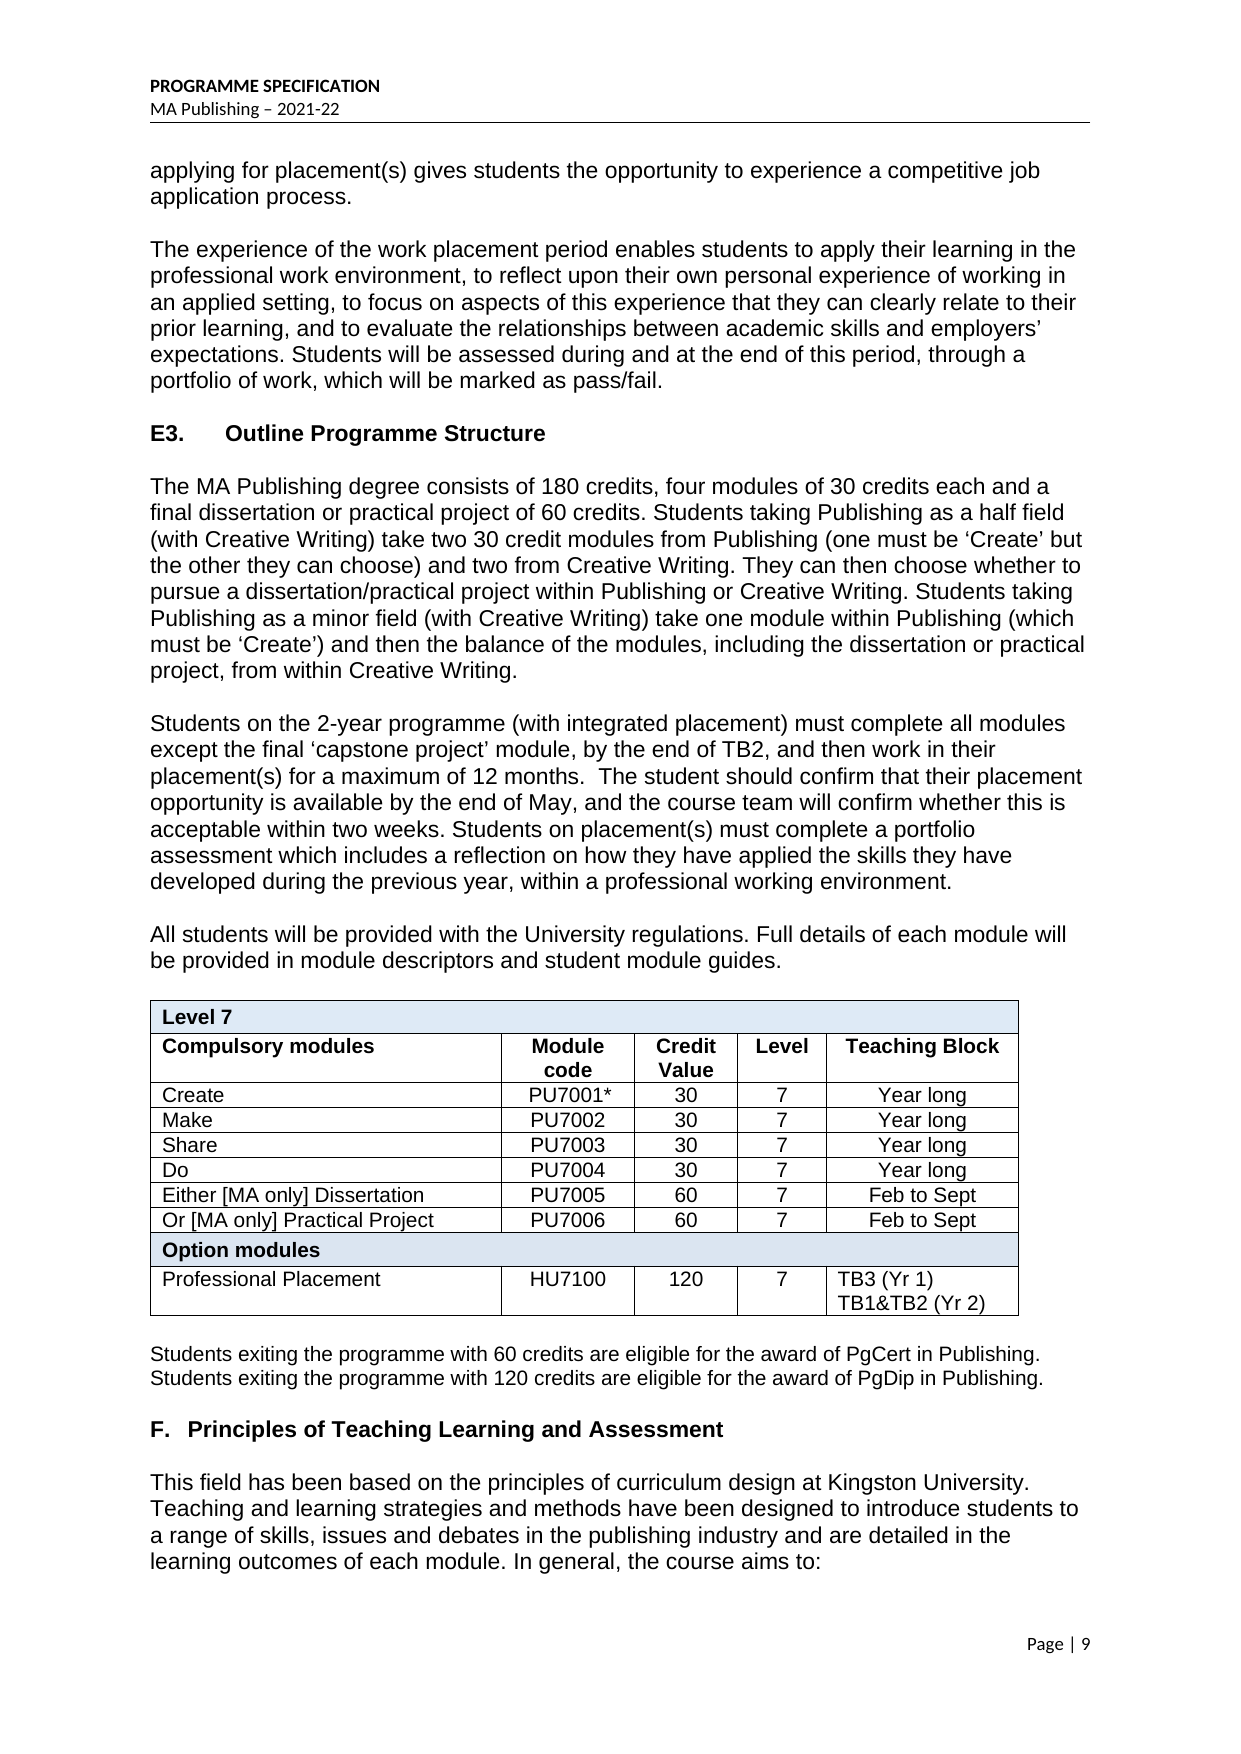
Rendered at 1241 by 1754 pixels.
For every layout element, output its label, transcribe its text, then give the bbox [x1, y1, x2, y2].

table_cell 60 [635, 1208, 737, 1232]
table_cell Professional Placement [151, 1267, 501, 1314]
table_cell 7 [738, 1083, 826, 1107]
table_header Level 7 [151, 1001, 1018, 1033]
table_cell PU7002 [502, 1108, 634, 1132]
table_cell 7 [738, 1158, 826, 1182]
table_cell PU7005 [502, 1183, 634, 1207]
table_cell Module code [502, 1034, 634, 1082]
table_cell Or [MA only] Practical Project [151, 1208, 501, 1232]
table_cell Feb to Sept [827, 1183, 1018, 1207]
table_cell Credit Value [635, 1034, 737, 1082]
table_cell 30 [635, 1083, 737, 1107]
table_cell Compulsory modules [151, 1034, 501, 1082]
table_cell PU7004 [502, 1158, 634, 1182]
list Principles of Teaching Learning and Assessment [150, 1416, 1090, 1443]
text E3. Outline Programme Structure [150, 420, 1090, 447]
table_cell Teaching Block [827, 1034, 1018, 1082]
text Students exiting the programme with 60 credits are eligible for the award of PgCert in Publishing. [150, 1342, 1090, 1366]
table_cell Year long [827, 1108, 1018, 1132]
table_cell 7 [738, 1108, 826, 1132]
table_cell 60 [635, 1183, 737, 1207]
table_cell PU7003 [502, 1133, 634, 1157]
text This field has been based on the principles of curriculum design at Kingston University. Teaching and learning strategies and methods have been designed to introduce students to a range of skills, issues and debates in the publishing industry and are detailed in the learning outcomes of each module. In general, the course aims to: [150, 1469, 1090, 1574]
table_cell Share [151, 1133, 501, 1157]
table_cell Feb to Sept [827, 1208, 1018, 1232]
text All students will be provided with the University regulations. Full details of each module will be provided in module descriptors and student module guides. [150, 921, 1090, 974]
table_cell TB3 (Yr 1) TB1&TB2 (Yr 2) [827, 1267, 1018, 1314]
table_cell 7 [738, 1267, 826, 1314]
table_cell 120 [635, 1267, 737, 1314]
table_cell 7 [738, 1133, 826, 1157]
table_cell Option modules [151, 1233, 1018, 1266]
table_cell PU7001* [502, 1083, 634, 1107]
table_cell Level [738, 1034, 826, 1082]
text The MA Publishing degree consists of 180 credits, four modules of 30 credits each and a final dissertation or practical project of 60 credits. Students taking Publishing as a half field (with Creative Writing) take two 30 credit modules from Publishing (one must be ‘Create’ but the other they can choose) and two from Creative Writing. They can then choose whether to pursue a dissertation/practical project within Publishing or Creative Writing. Students taking Publishing as a minor field (with Creative Writing) take one module within Publishing (which must be ‘Create’) and then the balance of the modules, including the dissertation or practical project, from within Creative Writing. [150, 473, 1090, 684]
table_cell Do [151, 1158, 501, 1182]
text The experience of the work placement period enables students to apply their learning in the professional work environment, to reflect upon their own personal experience of working in an applied setting, to focus on aspects of this experience that they can clearly relate to their prior learning, and to evaluate the relationships between academic skills and employers’ expectations. Students will be assessed during and at the end of this period, through a portfolio of work, which will be marked as pass/fail. [150, 236, 1090, 394]
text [150, 157, 1090, 209]
table_cell HU7100 [502, 1267, 634, 1314]
table_cell Year long [827, 1083, 1018, 1107]
text Students exiting the programme with 120 credits are eligible for the award of PgDip in Publishing. [150, 1366, 1090, 1390]
table_cell 7 [738, 1183, 826, 1207]
table_cell Year long [827, 1133, 1018, 1157]
table_cell Year long [827, 1158, 1018, 1182]
table_cell Make [151, 1108, 501, 1132]
table_cell 30 [635, 1108, 737, 1132]
table_cell 30 [635, 1133, 737, 1157]
table_cell 7 [738, 1208, 826, 1232]
table_cell 30 [635, 1158, 737, 1182]
table_cell Create [151, 1083, 501, 1107]
table_cell Either [MA only] Dissertation [151, 1183, 501, 1207]
text Students on the 2-year programme (with integrated placement) must complete all modules except the final ‘capstone project’ module, by the end of TB2, and then work in their placement(s) for a maximum of 12 months. The student should confirm that their placement opportunity is available by the end of May, and the course team will confirm whether this is acceptable within two weeks. Students on placement(s) must complete a portfolio assessment which includes a reflection on how they have applied the skills they have developed during the previous year, within a professional working environment. [150, 710, 1090, 894]
table_cell PU7006 [502, 1208, 634, 1232]
